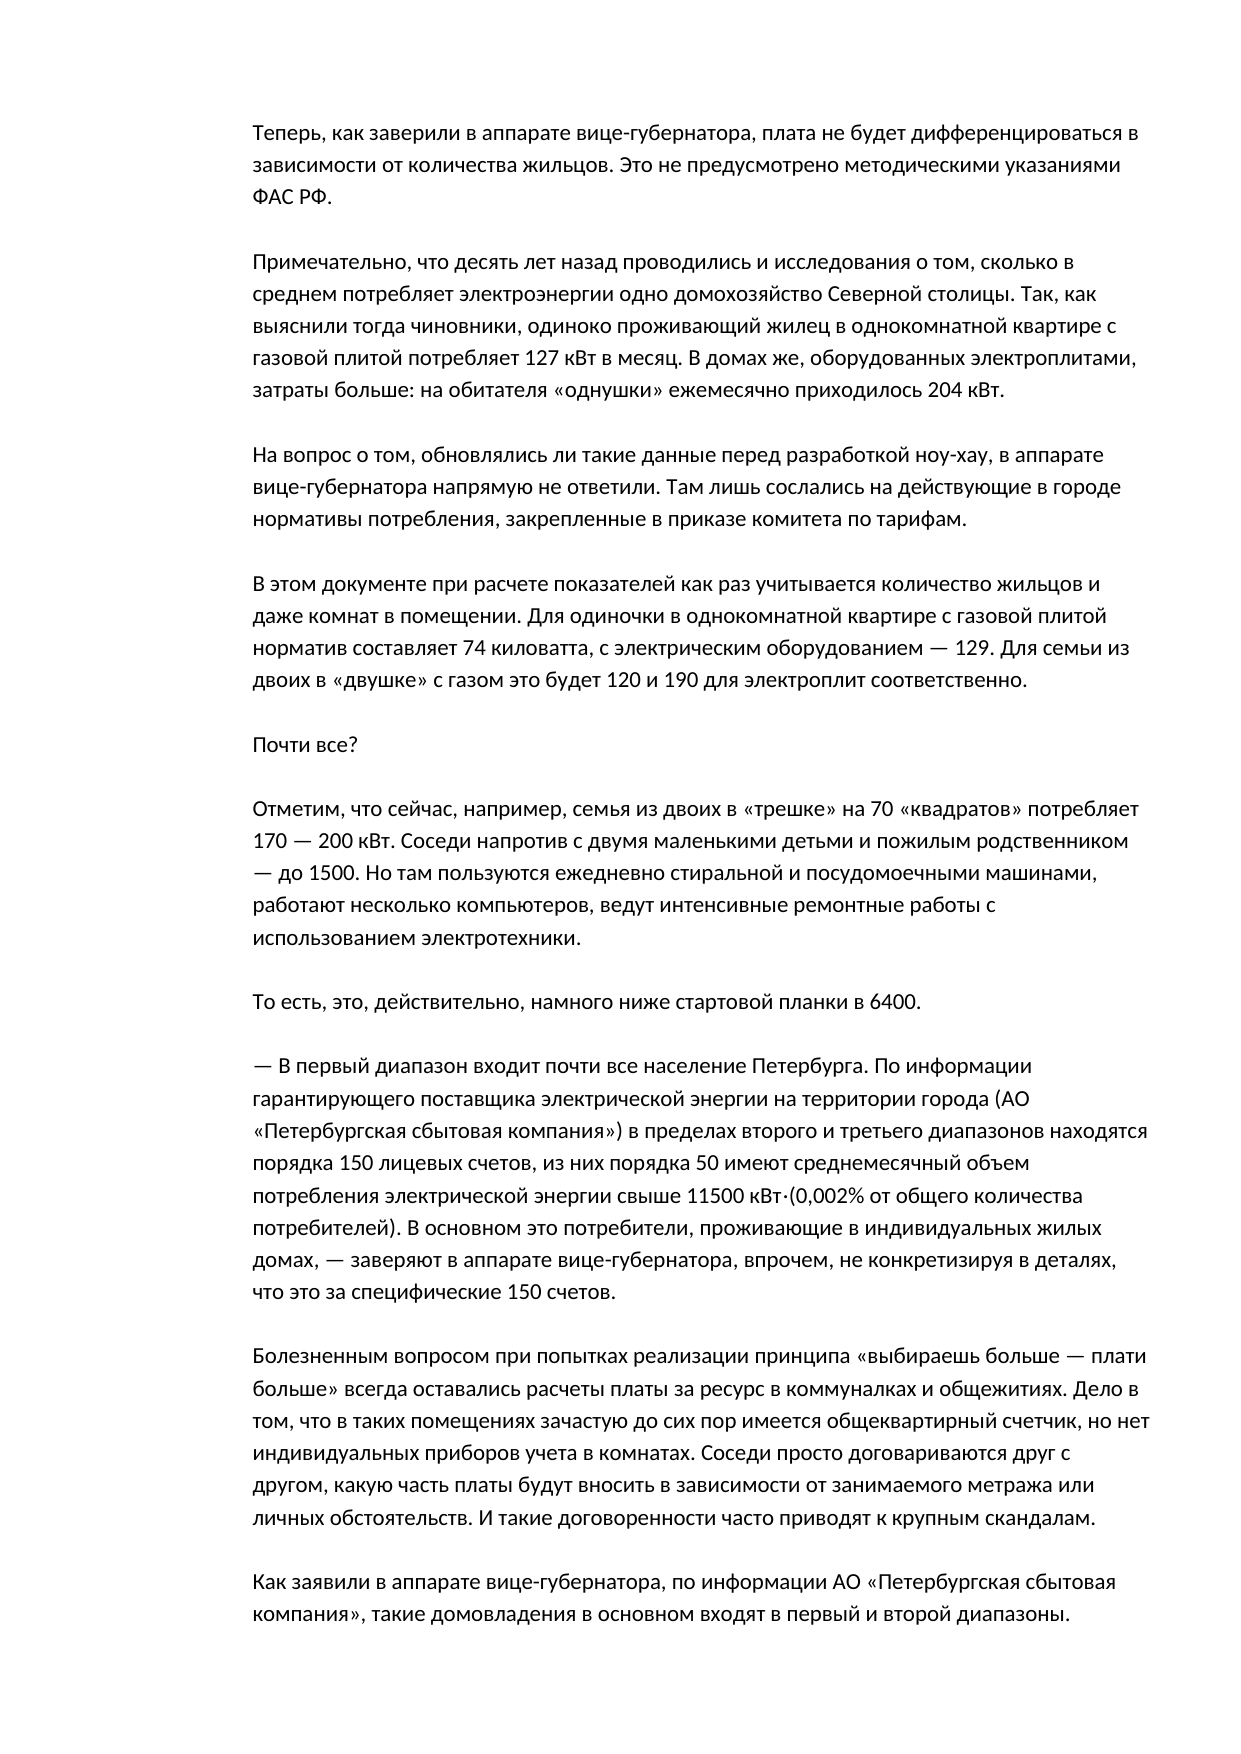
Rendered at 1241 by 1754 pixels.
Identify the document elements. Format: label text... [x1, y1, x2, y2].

list Отметим, что сейчас, например, семья из двоих в «трешке» на 70 «квадратов» потребляет 170 — 200 кВт. Соседи напротив с двумя маленькими детьми и пожилым родственником — до 1500. Но там пользуются ежедневно стиральной и посудомоечными машинами, работают несколько компьютеров, ведут интенсивные ремонтные работы с использованием электротехники. [252, 794, 1152, 951]
list Болезненным вопросом при попытках реализации принципа «выбираешь больше — плати больше» всегда оставались расчеты платы за ресурс в коммуналках и общежитиях. Дело в том, что в таких помещениях зачастую до сих пор имеется общеквартирный счетчик, но нет индивидуальных приборов учета в комнатах. Соседи просто договариваются друг с другом, какую часть платы будут вносить в зависимости от занимаемого метража или личных обстоятельств. И такие договоренности часто приводят к крупным скандалам. [252, 1342, 1152, 1531]
list Примечательно, что десять лет назад проводились и исследования о том, сколько в среднем потребляет электроэнергии одно домохозяйство Северной столицы. Так, как выяснили тогда чиновники, одиноко проживающий жилец в однокомнатной квартире с газовой плитой потребляет 127 кВт в месяц. В домах же, оборудованных электроплитами, затраты больше: на обитателя «однушки» ежемесячно приходилось 204 кВт. [252, 247, 1152, 404]
list Как заявили в аппарате вице-губернатора, по информации АО «Петербургская сбытовая компания», такие домовладения в основном входят в первый и второй диапазоны. [252, 1567, 1152, 1627]
list Теперь, как заверили в аппарате вице-губернатора, плата не будет дифференцироваться в зависимости от количества жильцов. Это не предусмотрено методическими указаниями ФАС РФ. [252, 118, 1152, 211]
list В этом документе при расчете показателей как раз учитывается количество жильцов и даже комнат в помещении. Для одиночки в однокомнатной квартире с газовой плитой норматив составляет 74 киловатта, с электрическим оборудованием — 129. Для семьи из двоих в «двушке» с газом это будет 120 и 190 для электроплит соответственно. [252, 569, 1152, 693]
list Почти все? [252, 730, 1152, 758]
list — В первый диапазон входит почти все население Петербурга. По информации гарантирующего поставщика электрической энергии на территории города (АО «Петербургская сбытовая компания») в пределах второго и третьего диапазонов находятся порядка 150 лицевых счетов, из них порядка 50 имеют среднемесячный объем потребления электрической энергии свыше 11500 кВт⋅(0,002% от общего количества потребителей). В основном это потребители, проживающие в индивидуальных жилых домах, — заверяют в аппарате вице-губернатора, впрочем, не конкретизируя в деталях, что это за специфические 150 счетов. [252, 1052, 1152, 1305]
list На вопрос о том, обновлялись ли такие данные перед разработкой ноу-хау, в аппарате вице-губернатора напрямую не ответили. Там лишь сослались на действующие в городе нормативы потребления, закрепленные в приказе комитета по тарифам. [252, 440, 1152, 532]
list То есть, это, действительно, намного ниже стартовой планки в 6400. [252, 987, 1152, 1015]
